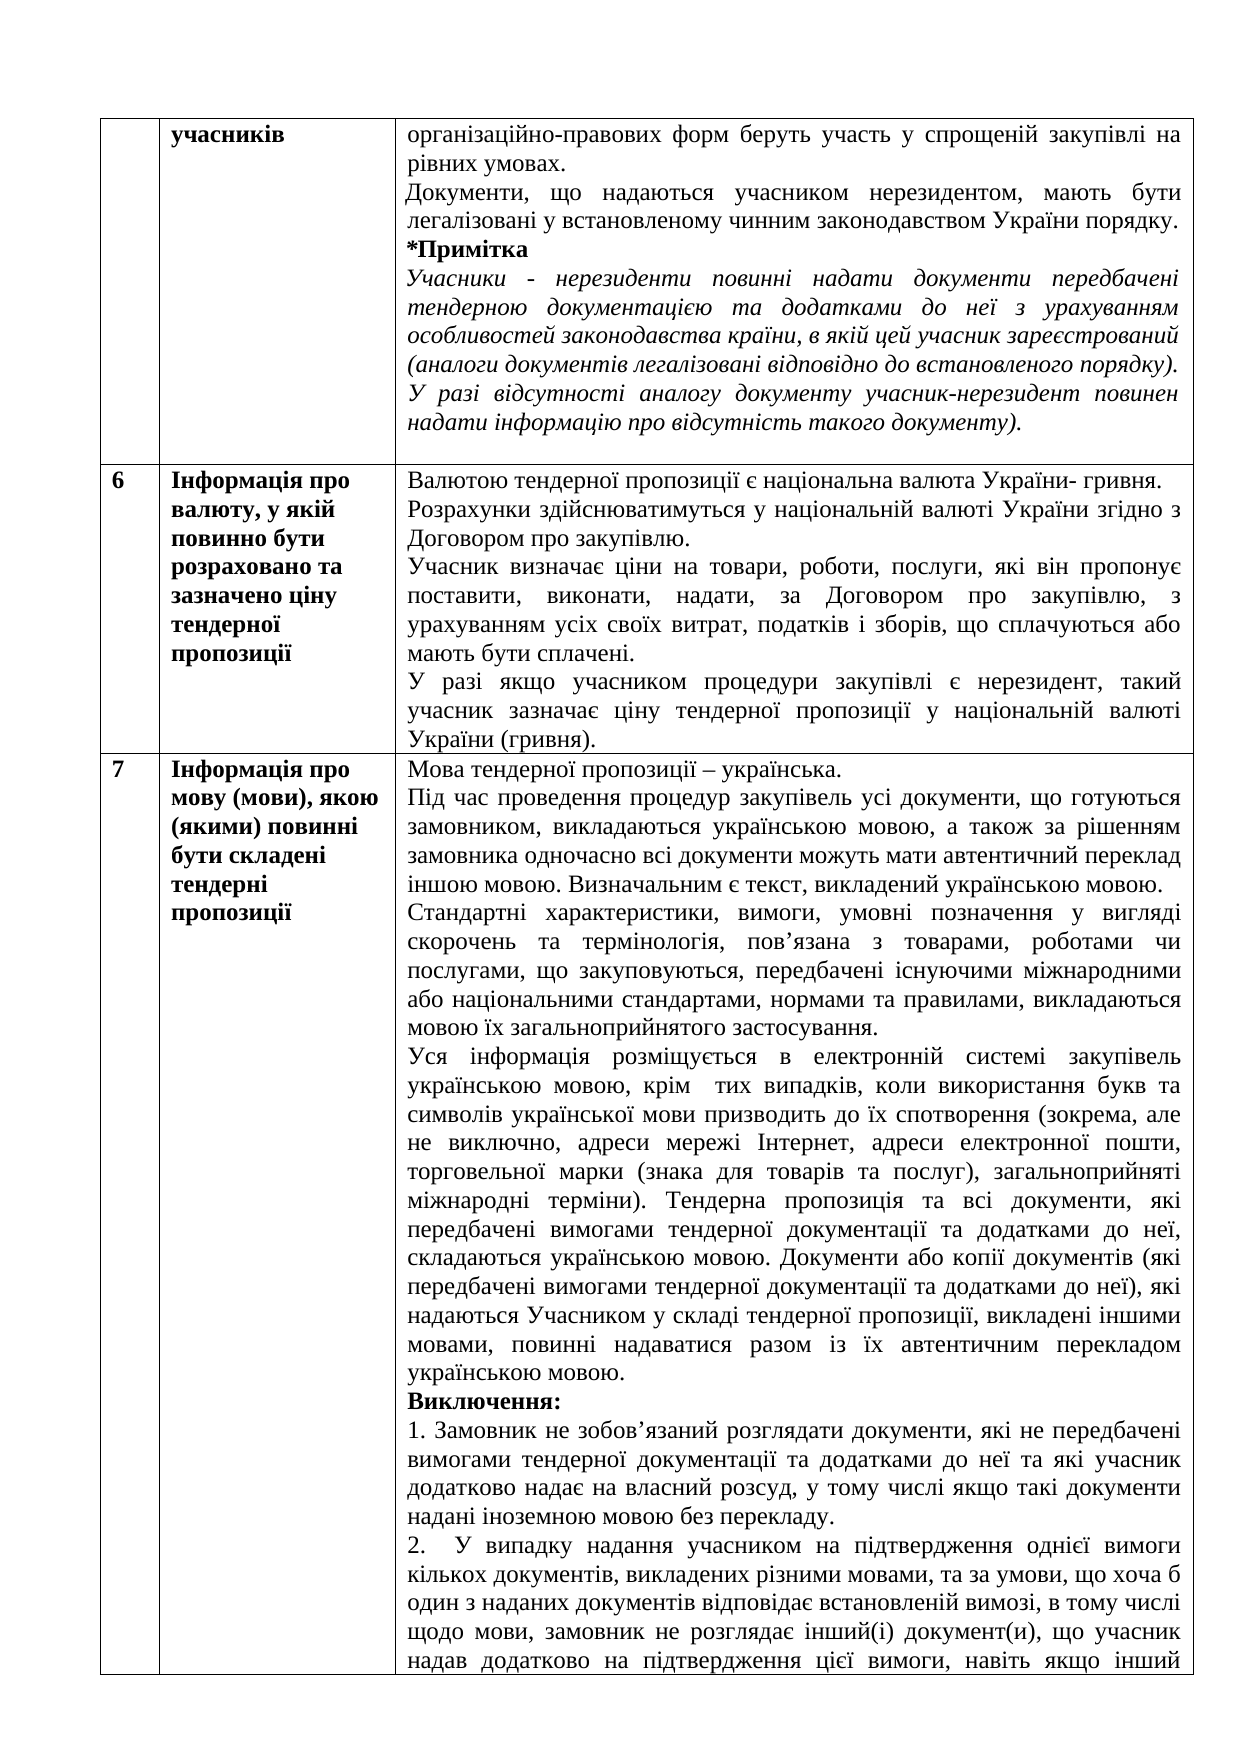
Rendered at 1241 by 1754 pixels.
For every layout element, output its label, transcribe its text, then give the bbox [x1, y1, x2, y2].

table_cell 7 [101, 754, 159, 1674]
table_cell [160, 119, 395, 464]
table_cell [396, 119, 1193, 464]
table_cell Інформація про валюту, у якій повинно бути розраховано та зазначено ціну тендерної пропозиції [160, 465, 395, 753]
table_cell 5 [101, 119, 159, 464]
table_cell Валютою тендерної пропозиції є національна валюта України- гривня. Розрахунки здійснюватимуться у національній валюті України згідно з Договором про закупівлю. Учасник визначає ціни на товари, роботи, послуги, які він пропонує поставити, виконати, надати, за Договором про закупівлю, з урахуванням усіх своїх витрат, податків і зборів, що сплачуються або мають бути сплачені. У разі якщо учасником процедури закупівлі є нерезидент, такий учасник зазначає ціну тендерної пропозиції у національній валюті України (гривня). [396, 465, 1193, 753]
table_cell 6 [101, 465, 159, 753]
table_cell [160, 754, 395, 1674]
